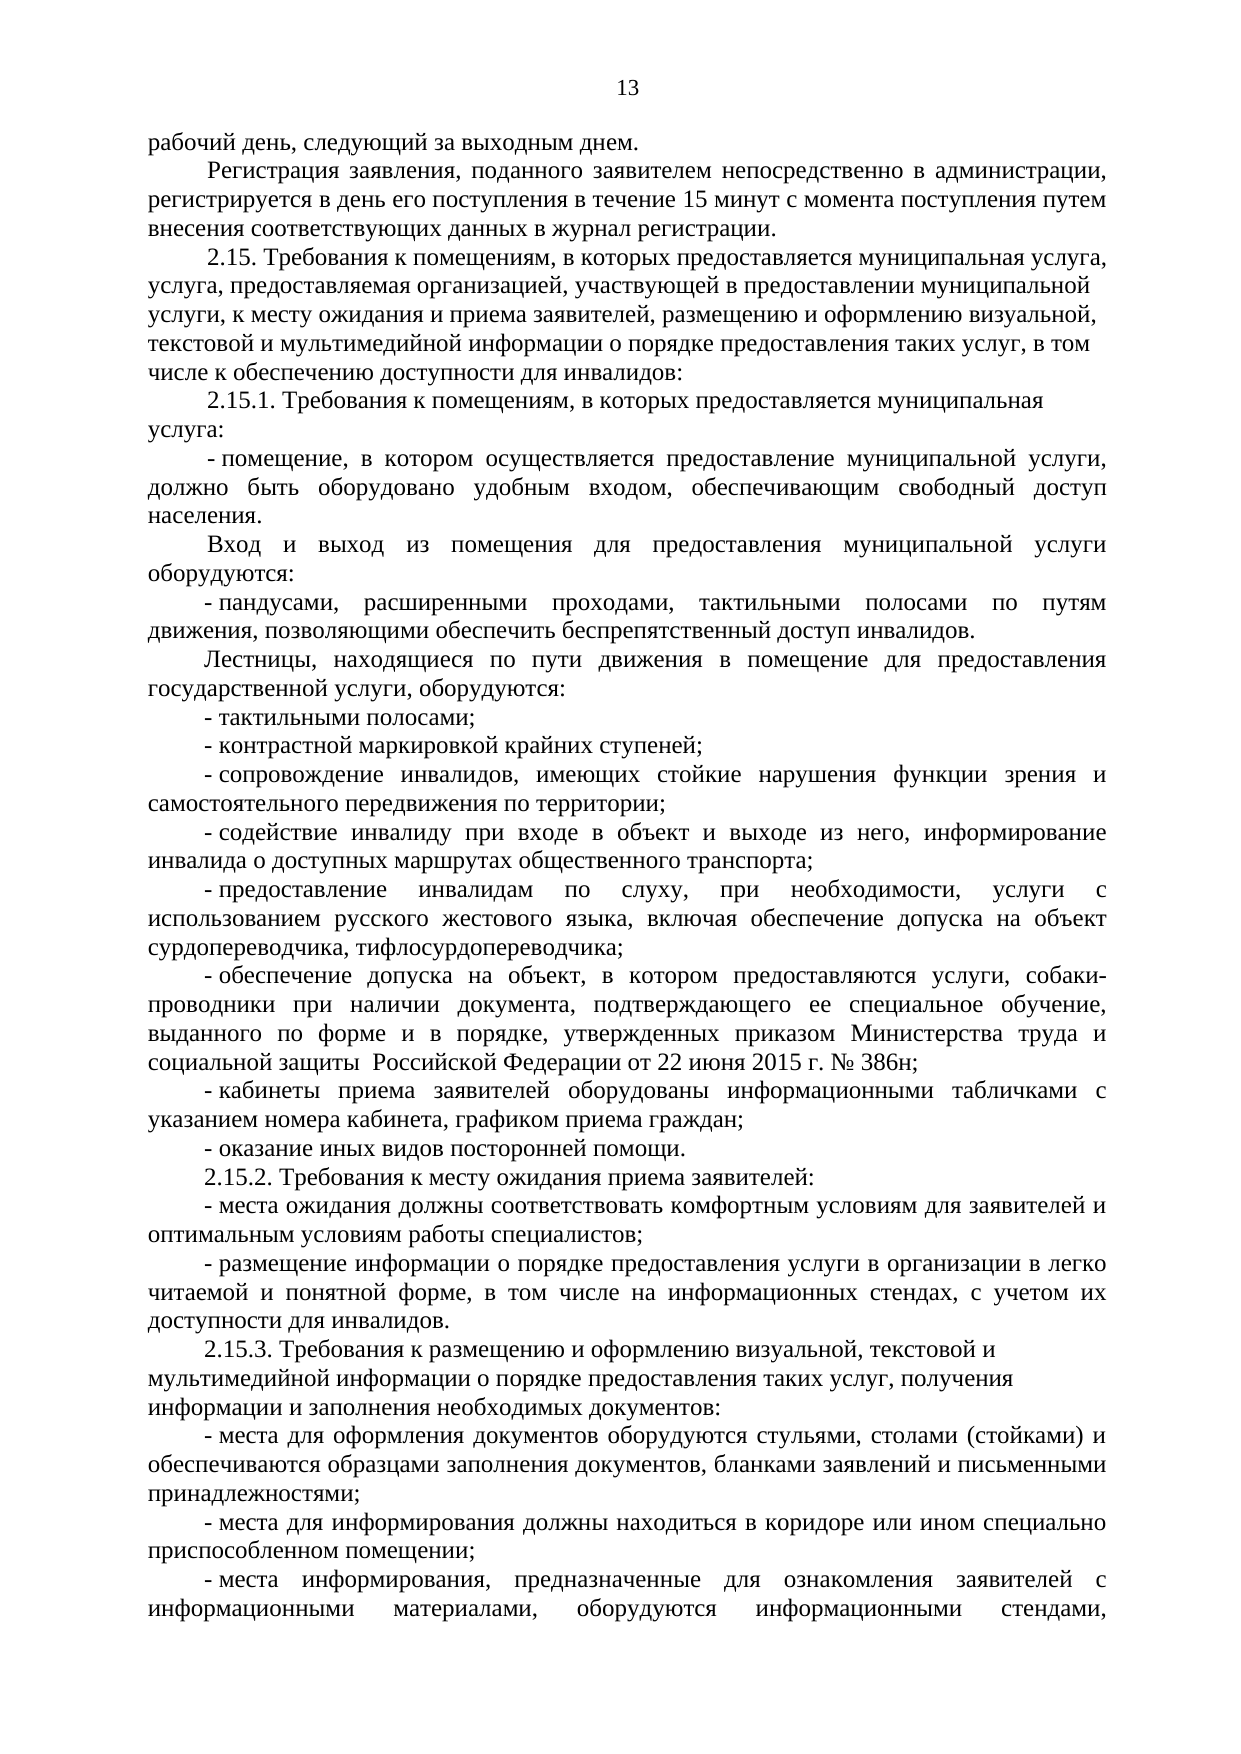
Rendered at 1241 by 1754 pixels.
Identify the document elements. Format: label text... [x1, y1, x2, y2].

list 2.15.2. Требования к месту ожидания приема заявителей: [148, 1162, 1107, 1190]
text - размещение информации о порядке предоставления услуги в организации в легко читаемой и понятной форме, в том числе на информационных стендах, с учетом их доступности для инвалидов. [148, 1248, 1107, 1334]
text Лестницы, находящиеся по пути движения в помещение для предоставления государственной услуги, оборудуются: [148, 644, 1107, 702]
text - сопровождение инвалидов, имеющих стойкие нарушения функции зрения и самостоятельного передвижения по территории; [148, 759, 1107, 817]
list - места для оформления документов оборудуются стульями, столами (стойками) и обеспечиваются образцами заполнения документов, бланками заявлений и письменными принадлежностями; [148, 1420, 1107, 1507]
text - оказание иных видов посторонней помощи. [148, 1133, 1107, 1162]
text - помещение, в котором осуществляется предоставление муниципальной услуги, должно быть оборудовано удобным входом, обеспечивающим свободный доступ населения. [148, 443, 1107, 529]
text - тактильными полосами; [148, 702, 1107, 730]
text 2.15.3. Требования к размещению и оформлению визуальной, текстовой и мультимедийной информации о порядке предоставления таких услуг, получения информации и заполнения необходимых документов: [148, 1334, 1107, 1420]
list - места ожидания должны соответствовать комфортным условиям для заявителей и оптимальным условиям работы специалистов; [148, 1190, 1107, 1248]
list - пандусами, расширенными проходами, тактильными полосами по путям движения, позволяющими обеспечить беспрепятственный доступ инвалидов. [148, 587, 1107, 644]
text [148, 127, 1107, 155]
list - места для информирования должны находиться в коридоре или ином специально приспособленном помещении; [148, 1507, 1107, 1564]
text 2.15.1. Требования к помещениям, в которых предоставляется муниципальная услуга: [148, 385, 1107, 443]
text - предоставление инвалидам по слуху, при необходимости, услуги с использованием русского жестового языка, включая обеспечение допуска на объект сурдопереводчика, тифлосурдопереводчика; [148, 874, 1107, 960]
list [148, 1564, 1107, 1622]
text 2.15. Требования к помещениям, в которых предоставляется муниципальная услуга, услуга, предоставляемая организацией, участвующей в предоставлении муниципальной услуги, к месту ожидания и приема заявителей, размещению и оформлению визуальной, текстовой и мультимедийной информации о порядке предоставления таких услуг, в том числе к обеспечению доступности для инвалидов: [148, 242, 1107, 385]
list Вход и выход из помещения для предоставления муниципальной услуги оборудуются: [148, 529, 1107, 587]
text - кабинеты приема заявителей оборудованы информационными табличками с указанием номера кабинета, графиком приема граждан; [148, 1075, 1107, 1133]
text - обеспечение допуска на объект, в котором предоставляются услуги, собаки-проводники при наличии документа, подтверждающего ее специальное обучение, выданного по форме и в порядке, утвержденных приказом Министерства труда и социальной защиты Российской Федерации от 22 июня 2015 г. № 386н; [148, 960, 1107, 1075]
text - содействие инвалиду при входе в объект и выходе из него, информирование инвалида о доступных маршрутах общественного транспорта; [148, 817, 1107, 874]
text - контрастной маркировкой крайних ступеней; [148, 730, 1107, 759]
text Регистрация заявления, поданного заявителем непосредственно в администрации, регистрируется в день его поступления в течение 15 минут с момента поступления путем внесения соответствующих данных в журнал регистрации. [148, 155, 1107, 242]
